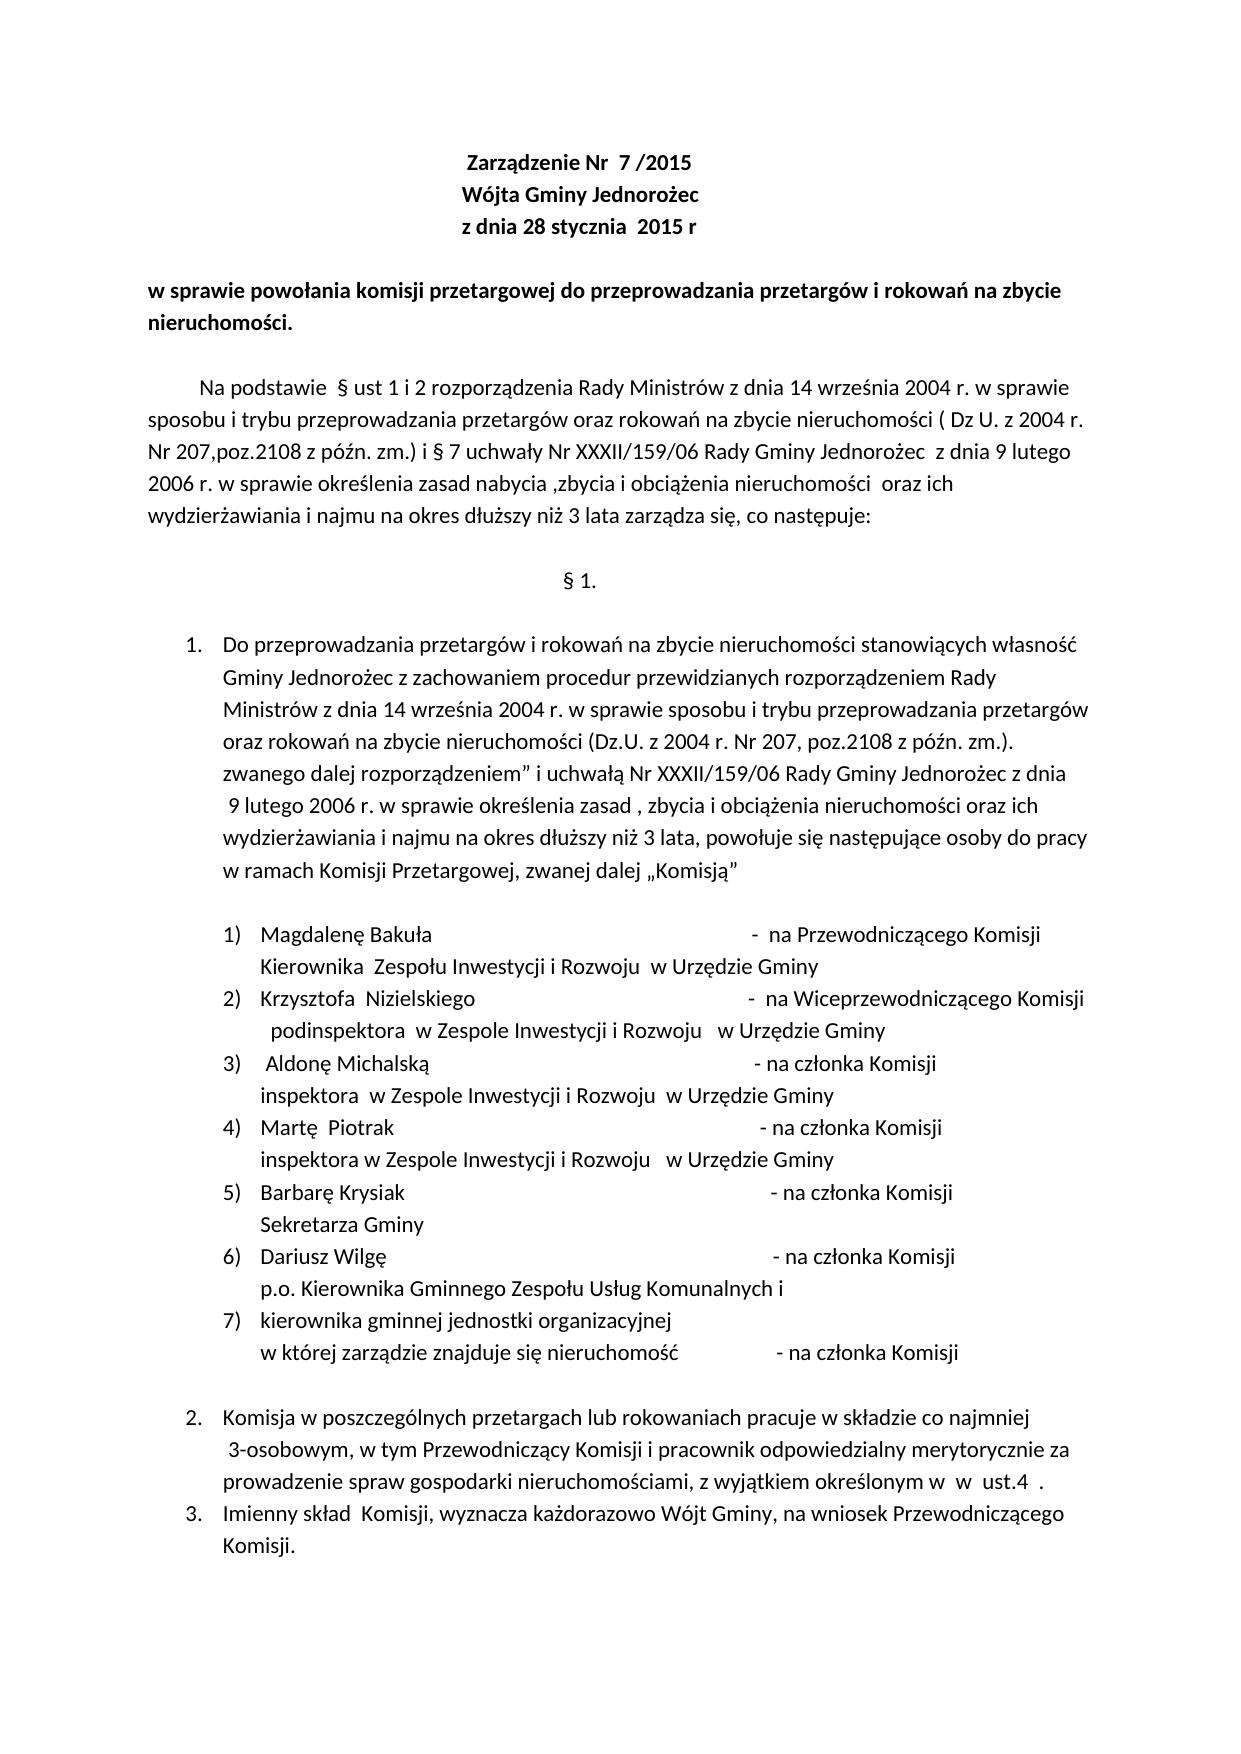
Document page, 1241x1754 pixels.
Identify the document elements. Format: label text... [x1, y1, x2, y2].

list 9 lutego 2006 r. w sprawie określenia zasad , zbycia i obciążenia nieruchomości oraz ich wydzierżawiania i najmu na okres dłuższy niż 3 lata, powołuje się następujące osoby do pracy w ramach Komisji Przetargowej, zwanej dalej „Komisją” [223, 791, 1093, 884]
list Do przeprowadzania przetargów i rokowań na zbycie nieruchomości stanowiących własność Gminy Jednorożec z zachowaniem procedur przewidzianych rozporządzeniem Rady Ministrów z dnia 14 września 2004 r. w sprawie sposobu i trybu przeprowadzania przetargów oraz rokowań na zbycie nieruchomości (Dz.U. z 2004 r. Nr 207, poz.2108 z późn. zm.). zwanego dalej rozporządzeniem” i uchwałą Nr XXXII/159/06 Rady Gminy Jednorożec z dnia [185, 630, 1093, 787]
list podinspektora w Zespole Inwestycji i Rozwoju w Urzędzie Gminy [260, 1017, 1093, 1045]
list p.o. Kierownika Gminnego Zespołu Usług Komunalnych i [260, 1274, 1093, 1302]
list Aldonę Michalską - na członka Komisji [223, 1049, 1093, 1077]
list Dariusz Wilgę - na członka Komisji [223, 1242, 1093, 1270]
text z dnia 28 stycznia 2015 r [148, 212, 1093, 240]
list Martę Piotrak - na członka Komisji [223, 1113, 1093, 1141]
list Komisja w poszczególnych przetargach lub rokowaniach pracuje w składzie co najmniej [185, 1403, 1093, 1431]
text Zarządzenie Nr 7 /2015 [148, 148, 1093, 176]
list inspektora w Zespole Inwestycji i Rozwoju w Urzędzie Gminy [260, 1145, 1093, 1173]
list Krzysztofa Nizielskiego - na Wiceprzewodniczącego Komisji [223, 984, 1093, 1012]
list inspektora w Zespole Inwestycji i Rozwoju w Urzędzie Gminy [260, 1081, 1093, 1109]
text w sprawie powołania komisji przetargowej do przeprowadzania przetargów i rokowań na zbycie nieruchomości. [148, 276, 1093, 337]
list Barbarę Krysiak - na członka Komisji [223, 1178, 1093, 1206]
list Imienny skład Komisji, wyznacza każdorazowo Wójt Gminy, na wniosek Przewodniczącego Komisji. [185, 1499, 1093, 1560]
list 3-osobowym, w tym Przewodniczący Komisji i pracownik odpowiedzialny merytorycznie za prowadzenie spraw gospodarki nieruchomościami, z wyjątkiem określonym w w ust.4 . [223, 1435, 1093, 1495]
list w której zarządzie znajduje się nieruchomość - na członka Komisji [260, 1338, 1093, 1367]
list Sekretarza Gminy [260, 1210, 1093, 1238]
text Na podstawie § ust 1 i 2 rozporządzenia Rady Ministrów z dnia 14 września 2004 r. w sprawie sposobu i trybu przeprowadzania przetargów oraz rokowań na zbycie nieruchomości ( Dz U. z 2004 r. Nr 207,poz.2108 z późn. zm.) i § 7 uchwały Nr XXXII/159/06 Rady Gminy Jednorożec z dnia 9 lutego 2006 r. w sprawie określenia zasad nabycia ,zbycia i obciążenia nieruchomości oraz ich wydzierżawiania i najmu na okres dłuższy niż 3 lata zarządza się, co następuje: [148, 373, 1093, 530]
list Magdalenę Bakuła - na Przewodniczącego Komisji [223, 920, 1093, 948]
list Kierownika Zespołu Inwestycji i Rozwoju w Urzędzie Gminy [260, 952, 1093, 980]
text Wójta Gminy Jednorożec [148, 180, 1093, 208]
list kierownika gminnej jednostki organizacyjnej [223, 1306, 1093, 1334]
text § 1. [148, 566, 1093, 594]
